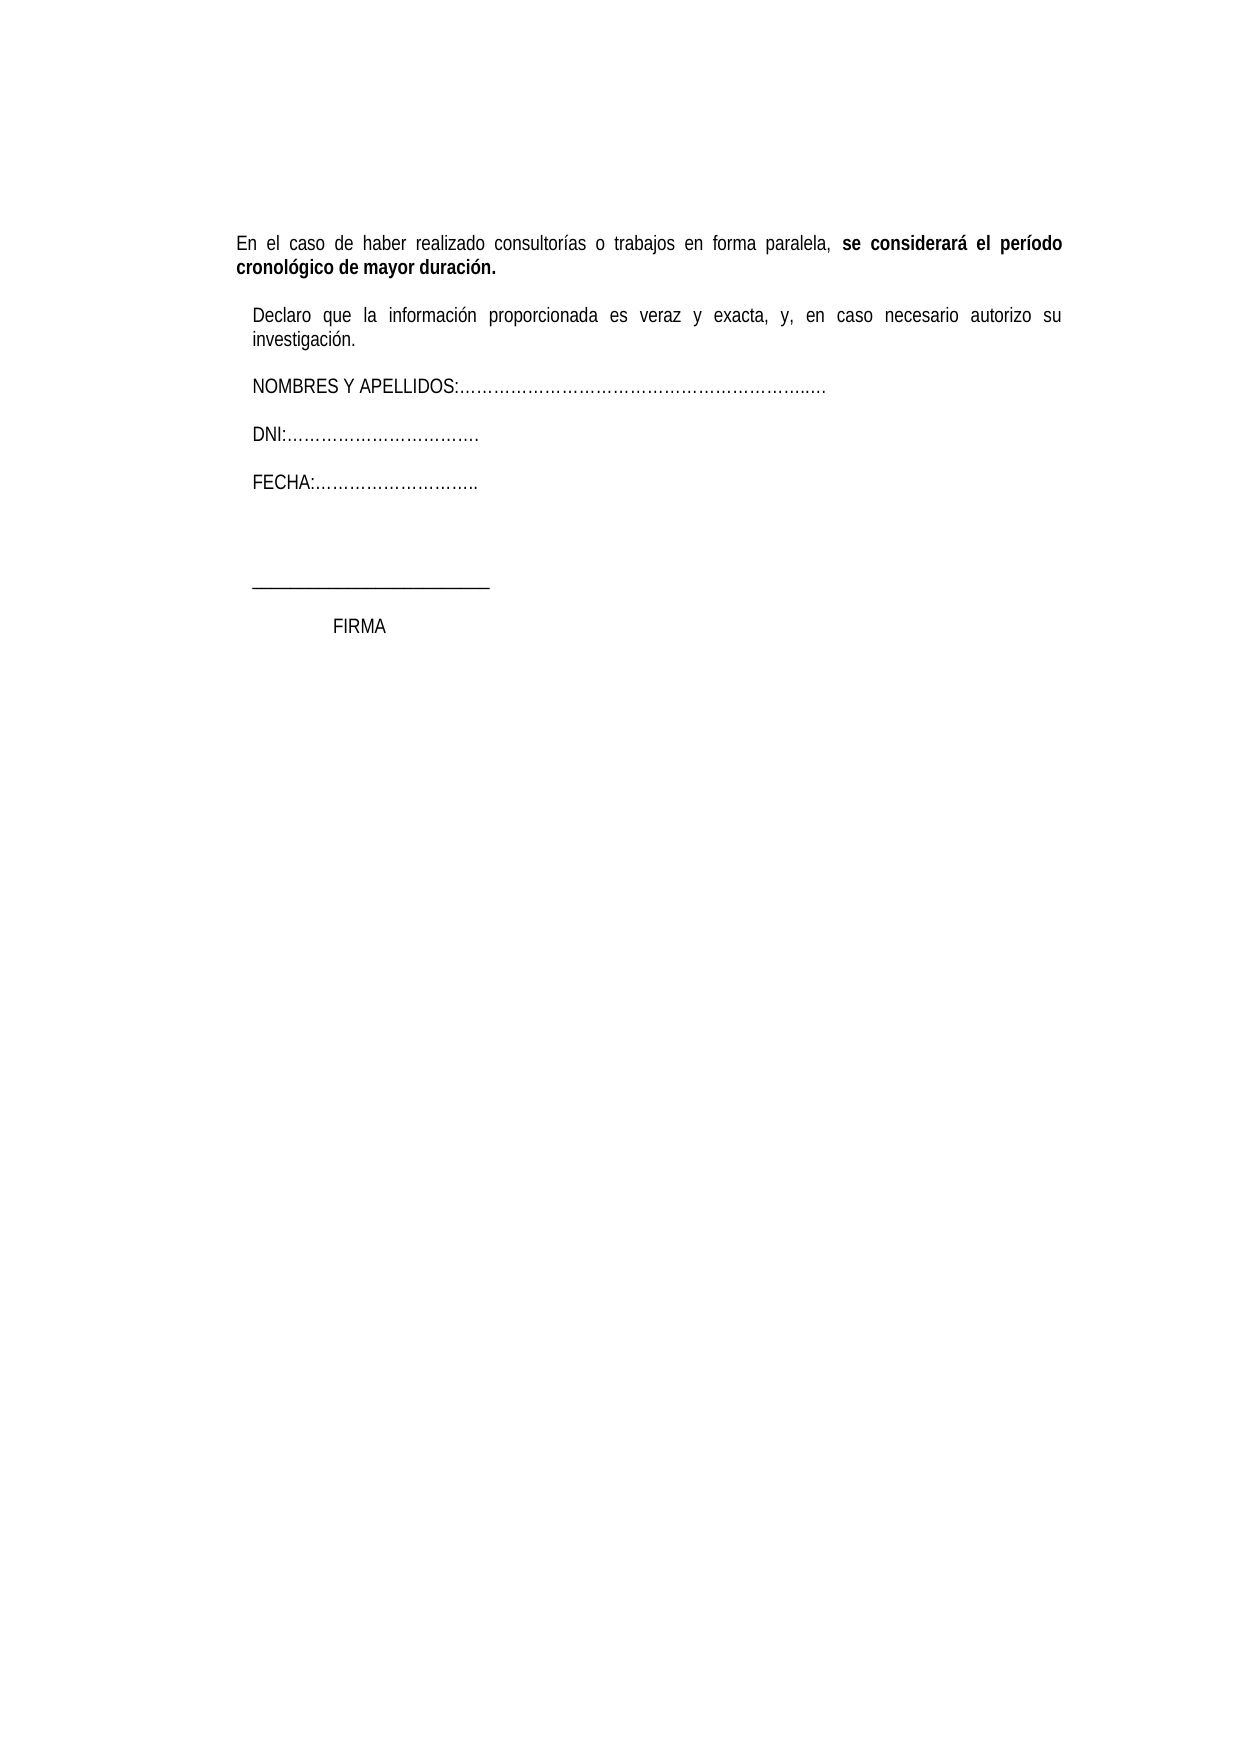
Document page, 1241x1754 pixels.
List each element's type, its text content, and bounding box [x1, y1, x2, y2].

text FIRMA [252, 614, 1063, 638]
text NOMBRES Y APELLIDOS:……………………………………………………..… [252, 374, 1063, 398]
text En el caso de haber realizado consultorías o trabajos en forma paralela, se considerará el período cronológico de mayor duración. [236, 231, 1063, 279]
text FECHA:……………………….. [252, 470, 1063, 494]
text Declaro que la información proporcionada es veraz y exacta, y, en caso necesario autorizo su investigación. [252, 303, 1063, 351]
text DNI:……………………………. [252, 422, 1063, 446]
text _________________________ [252, 566, 1063, 590]
